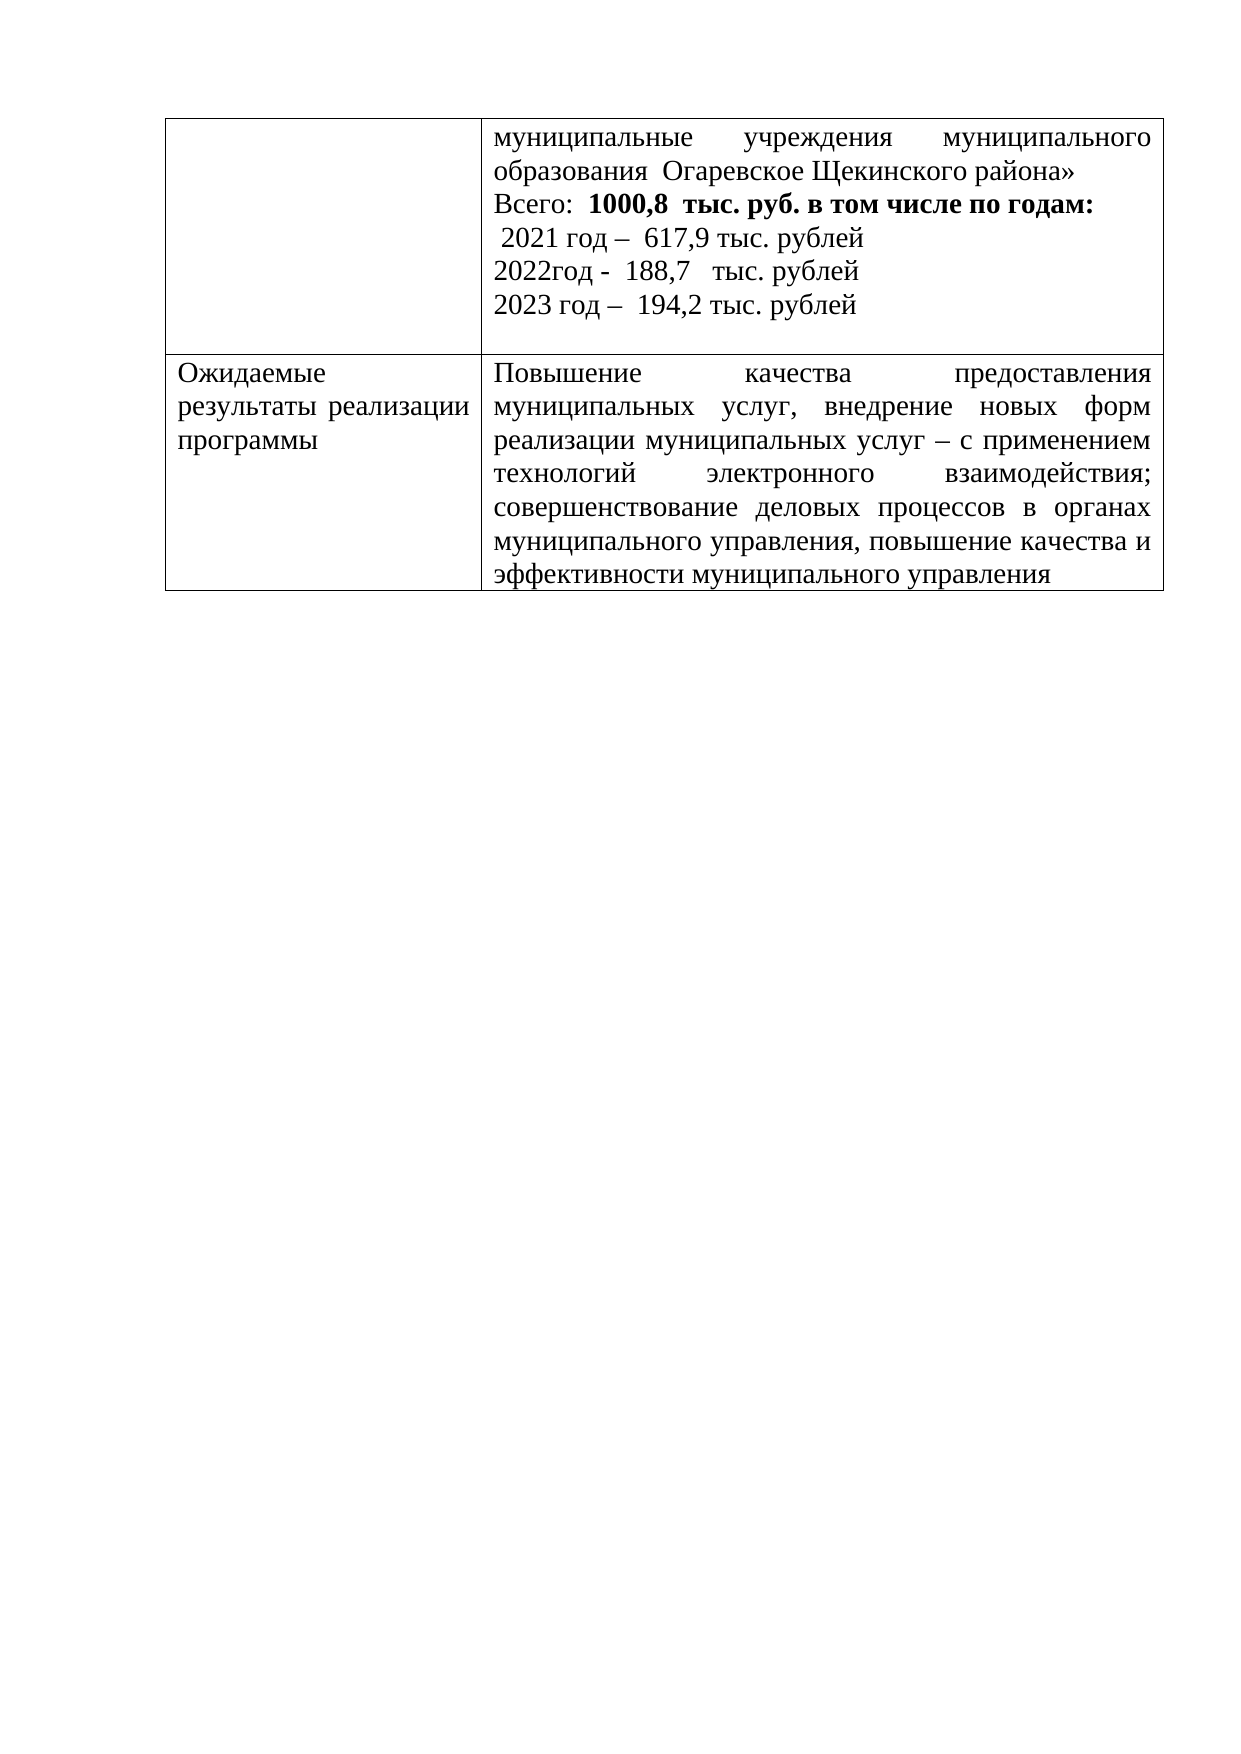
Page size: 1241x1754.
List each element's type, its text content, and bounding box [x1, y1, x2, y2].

table_cell Ожидаемые результаты реализации программы [166, 355, 481, 590]
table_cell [482, 119, 1163, 354]
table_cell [166, 119, 481, 354]
table_cell Повышение качества предоставления муниципальных услуг, внедрение новых форм реализации муниципальных услуг – с применением технологий электронного взаимодействия; совершенствование деловых процессов в органах муниципального управления, повышение качества и эффективности муниципального управления [482, 355, 1163, 590]
